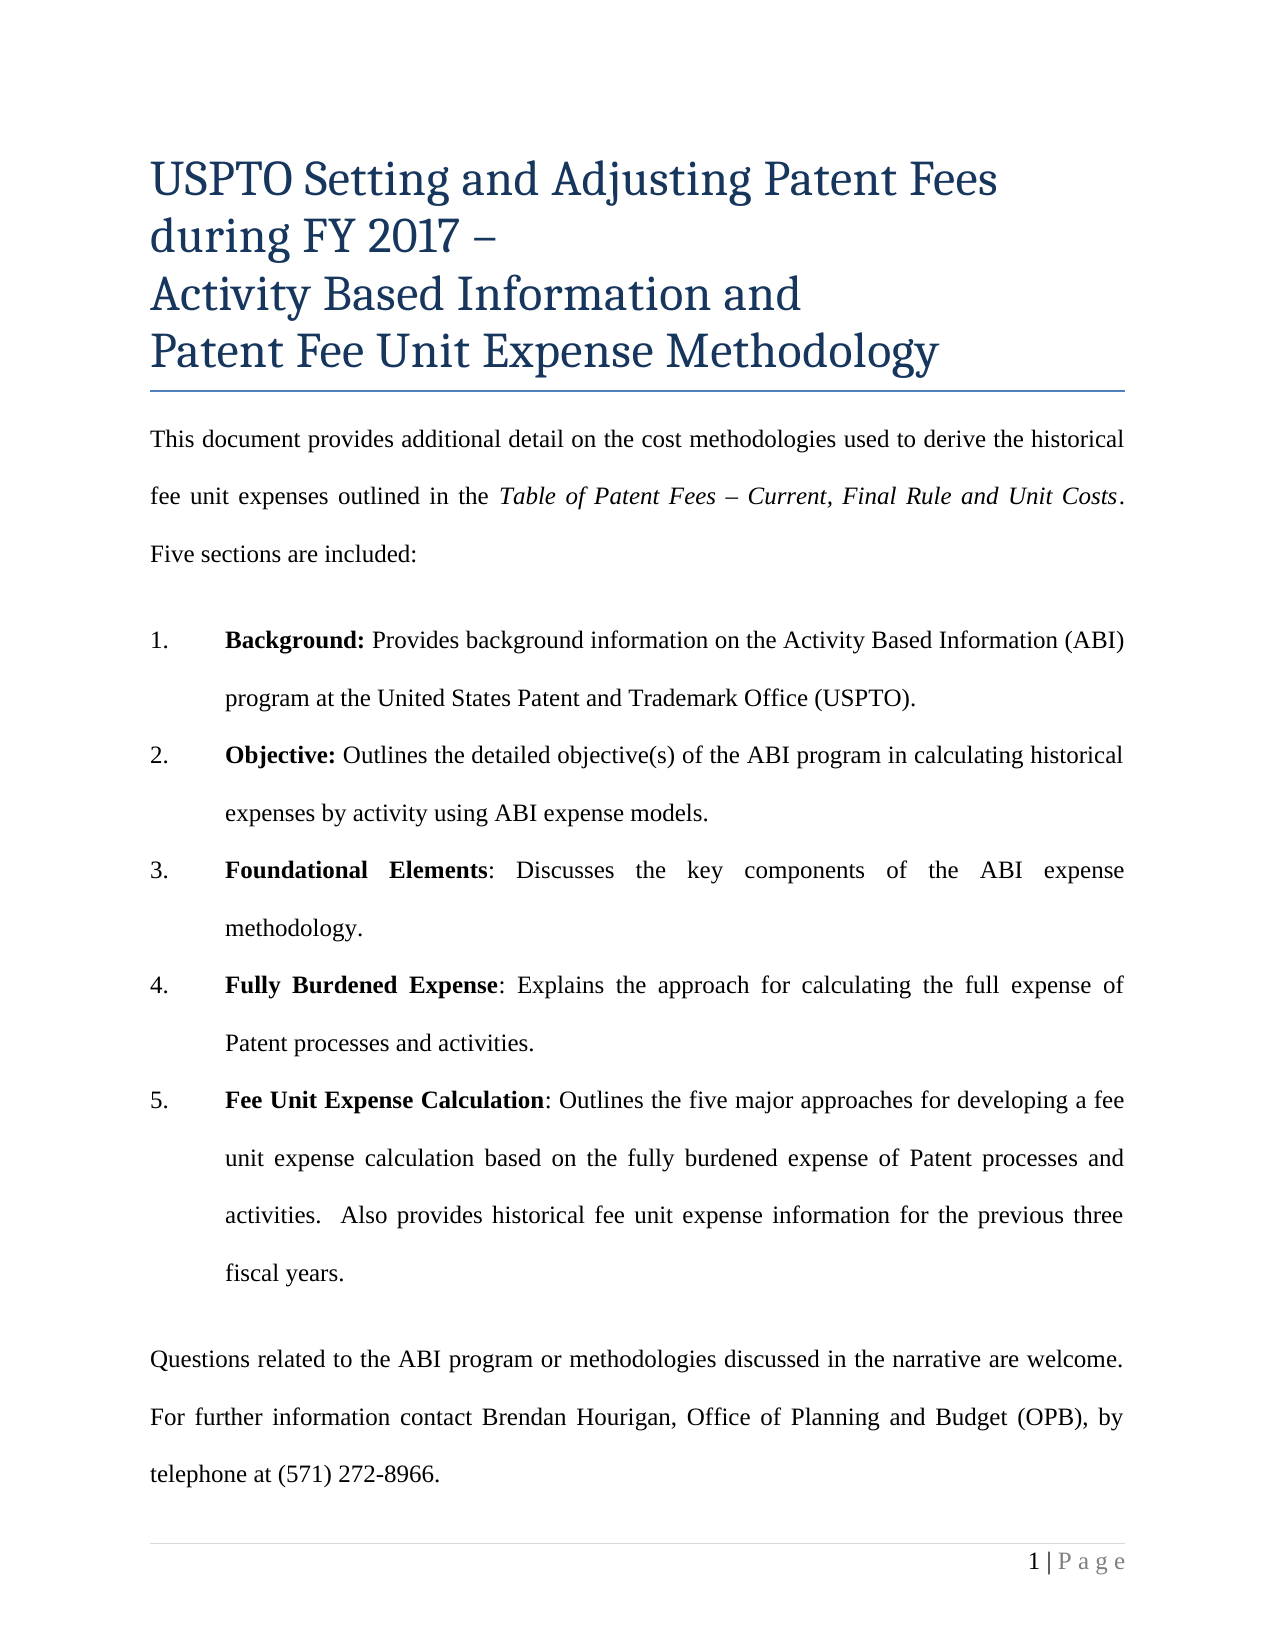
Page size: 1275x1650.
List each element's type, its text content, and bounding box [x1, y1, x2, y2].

list Objective: Outlines the detailed objective(s) of the ABI program in calculating historical expenses by activity using ABI expense models. [150, 740, 1125, 827]
list Foundational Elements: Discusses the key components of the ABI expense methodology. [150, 855, 1125, 942]
list Fee Unit Expense Calculation: Outlines the five major approaches for developing a fee unit expense calculation based on the fully burdened expense of Patent processes and activities. Also provides historical fee unit expense information for the previous three fiscal years. [150, 1085, 1125, 1287]
title Patent Fee Unit Expense Methodology [150, 322, 1125, 390]
text Questions related to the ABI program or methodologies discussed in the narrative are welcome. For further information contact Brendan Hourigan, Office of Planning and Budget (OPB), by telephone at (571) 272-8966. [150, 1344, 1125, 1488]
title USPTO Setting and Adjusting Patent Fees during FY 2017 – [150, 150, 1125, 265]
title Activity Based Information and [150, 265, 1125, 322]
list Fully Burdened Expense: Explains the approach for calculating the full expense of Patent processes and activities. [150, 970, 1125, 1057]
text This document provides additional detail on the cost methodologies used to derive the historical fee unit expenses outlined in the Table of Patent Fees – Current, Final Rule and Unit Costs. Five sections are included: [150, 424, 1125, 567]
list Background: Provides background information on the Activity Based Information (ABI) program at the United States Patent and Trademark Office (USPTO). [150, 625, 1125, 712]
